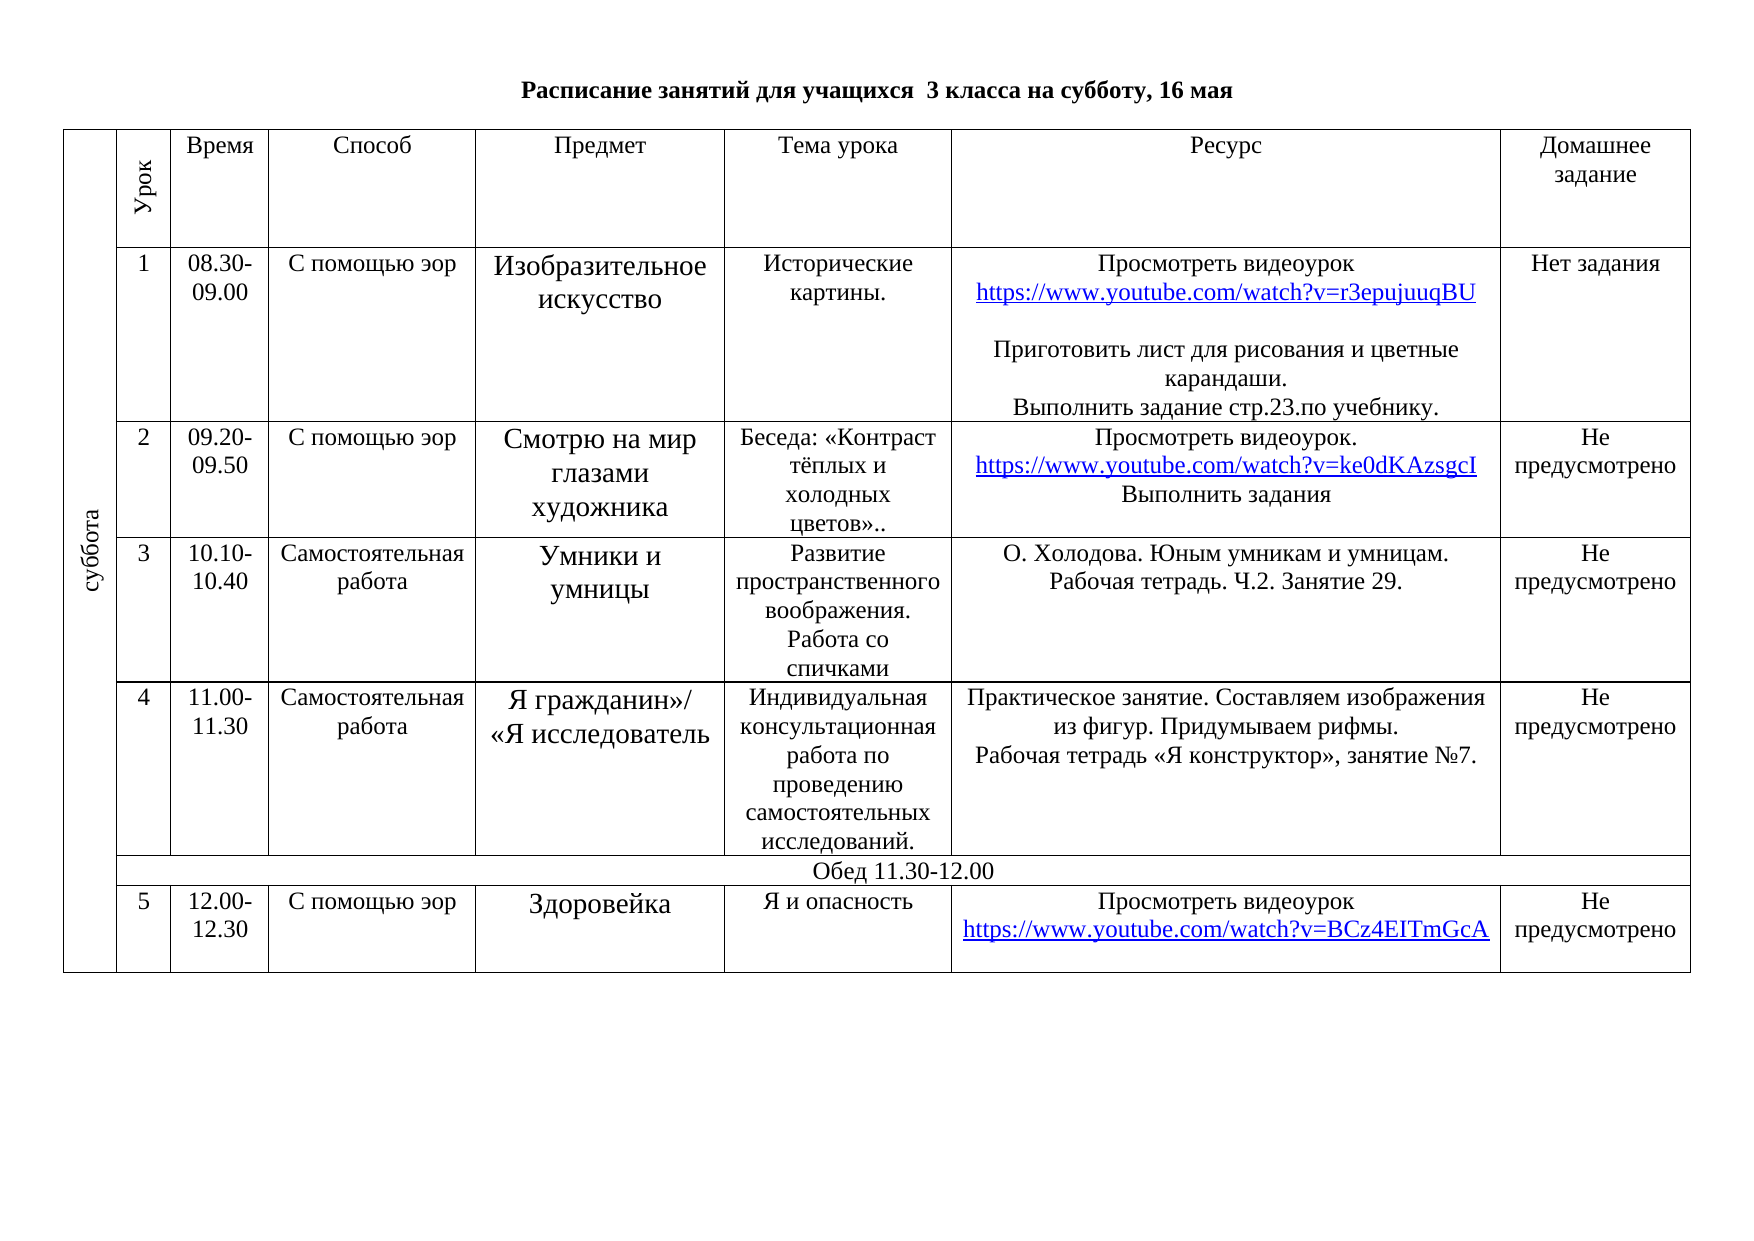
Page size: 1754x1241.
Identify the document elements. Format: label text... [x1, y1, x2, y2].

table_cell Здоровейка [476, 886, 724, 972]
table_cell 08.30-09.00 [171, 248, 268, 421]
table_cell Смотрю на мир глазами художника [476, 422, 724, 537]
table_header Тема урока [725, 130, 951, 247]
table_cell С помощью эор [269, 248, 475, 421]
table_cell С помощью эор [269, 886, 475, 972]
table_header Домашнее задание [1501, 130, 1690, 247]
table_cell 11.00-11.30 [171, 683, 268, 855]
table_cell Не предусмотрено [1501, 683, 1690, 855]
table_cell 09.20-09.50 [171, 422, 268, 537]
table_cell Нет задания [1501, 248, 1690, 421]
table_header Предмет [476, 130, 724, 247]
table_cell О. Холодова. Юным умникам и умницам. Рабочая тетрадь. Ч.2. Занятие 29. [952, 538, 1500, 681]
table_cell 10.10-10.40 [171, 538, 268, 681]
table_cell Не предусмотрено [1501, 422, 1690, 537]
table_cell Не предусмотрено [1501, 886, 1690, 972]
table_cell С помощью эор [269, 422, 475, 537]
table_cell Умники и умницы [476, 538, 724, 681]
table_cell 1 [117, 248, 170, 421]
table_cell Исторические картины. [725, 248, 951, 421]
table_cell Развитие пространственного воображения. Работа со спичками [725, 538, 951, 681]
table_cell Я и опасность [725, 886, 951, 972]
table_cell Самостоятельная работа [269, 683, 475, 855]
table_cell Изобразительное искусство [476, 248, 724, 421]
table_cell 4 [117, 683, 170, 855]
table_header Урок [117, 130, 170, 247]
table_cell Не предусмотрено [1501, 538, 1690, 681]
text Расписание занятий для учащихся 3 класса на субботу, 16 мая [75, 75, 1679, 104]
table_cell Просмотреть видеоурок. https://www.youtube.com/watch?v=ke0dKAzsgcI Выполнить задания [952, 422, 1500, 537]
table_cell 3 [117, 538, 170, 681]
table_cell 12.00-12.30 [171, 886, 268, 972]
table_cell Просмотреть видеоурок https://www.youtube.com/watch?v=r3epujuuqBU Приготовить лист для рисования и цветные карандаши. Выполнить задание стр.23.по учебнику. [952, 248, 1500, 421]
table_header суббота [64, 130, 116, 972]
table_cell 5 [117, 886, 170, 972]
table_cell Я гражданин»/ «Я исследователь [476, 683, 724, 855]
table_cell Обед 11.30-12.00 [117, 856, 1690, 885]
table_cell Беседа: «Контраст тёплых и холодных цветов».. [725, 422, 951, 537]
table_cell Самостоятельная работа [269, 538, 475, 681]
table_header Время [171, 130, 268, 247]
table_cell 2 [117, 422, 170, 537]
table_header Способ [269, 130, 475, 247]
table_header Ресурс [952, 130, 1500, 247]
table_cell Практическое занятие. Составляем изображения из фигур. Придумываем рифмы. Рабочая тетрадь «Я конструктор», занятие №7. [952, 683, 1500, 855]
table_cell Просмотреть видеоурок https://www.youtube.com/watch?v=BCz4EITmGcA [952, 886, 1500, 972]
table_cell Индивидуальная консультационная работа по проведению самостоятельных исследований. [725, 683, 951, 855]
